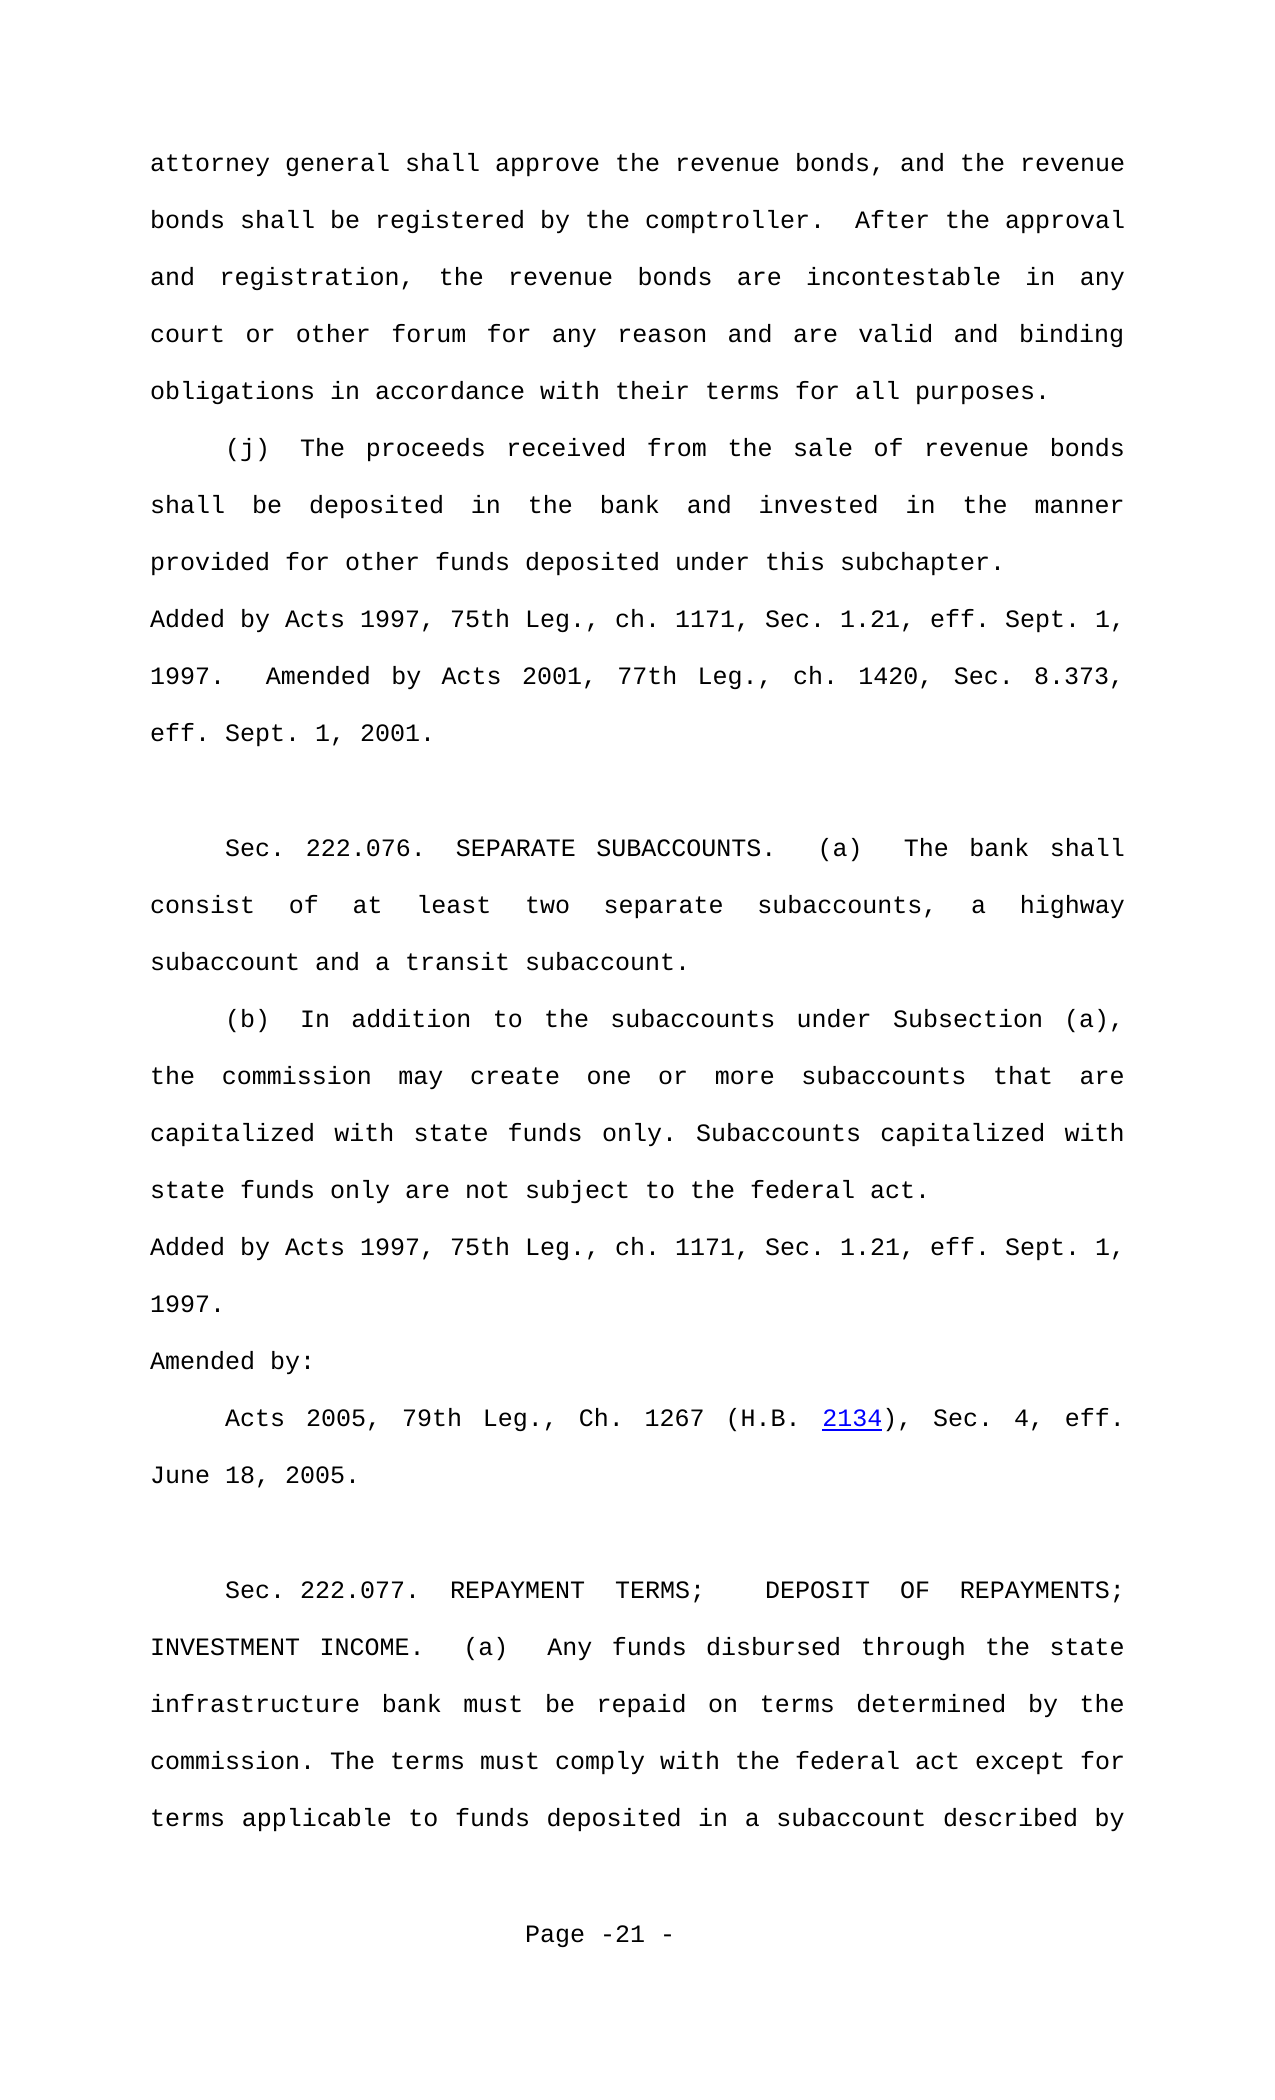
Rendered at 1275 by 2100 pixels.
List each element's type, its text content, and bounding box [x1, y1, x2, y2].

text Added by Acts 1997, 75th Leg., ch. 1171, Sec. 1.21, eff. Sept. 1, 1997. [150, 1234, 1125, 1320]
text Sec. 222.076. SEPARATE SUBACCOUNTS. (a) The bank shall consist of at least two separate subaccounts, a highway subaccount and a transit subaccount. [150, 835, 1125, 978]
text Acts 2005, 79th Leg., Ch. 1267 (H.B. 2134), Sec. 4, eff. June 18, 2005. [150, 1406, 1125, 1491]
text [150, 150, 1125, 407]
text (b) In addition to the subaccounts under Subsection (a), the commission may create one or more subaccounts that are capitalized with state funds only. Subaccounts capitalized with state funds only are not subject to the federal act. [150, 1006, 1125, 1206]
text Amended by: [150, 1349, 1125, 1377]
text (j) The proceeds received from the sale of revenue bonds shall be deposited in the bank and invested in the manner provided for other funds deposited under this subchapter. [150, 435, 1125, 578]
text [150, 1577, 1125, 1834]
text Added by Acts 1997, 75th Leg., ch. 1171, Sec. 1.21, eff. Sept. 1, 1997. Amended by Acts 2001, 77th Leg., ch. 1420, Sec. 8.373, eff. Sept. 1, 2001. [150, 607, 1125, 749]
